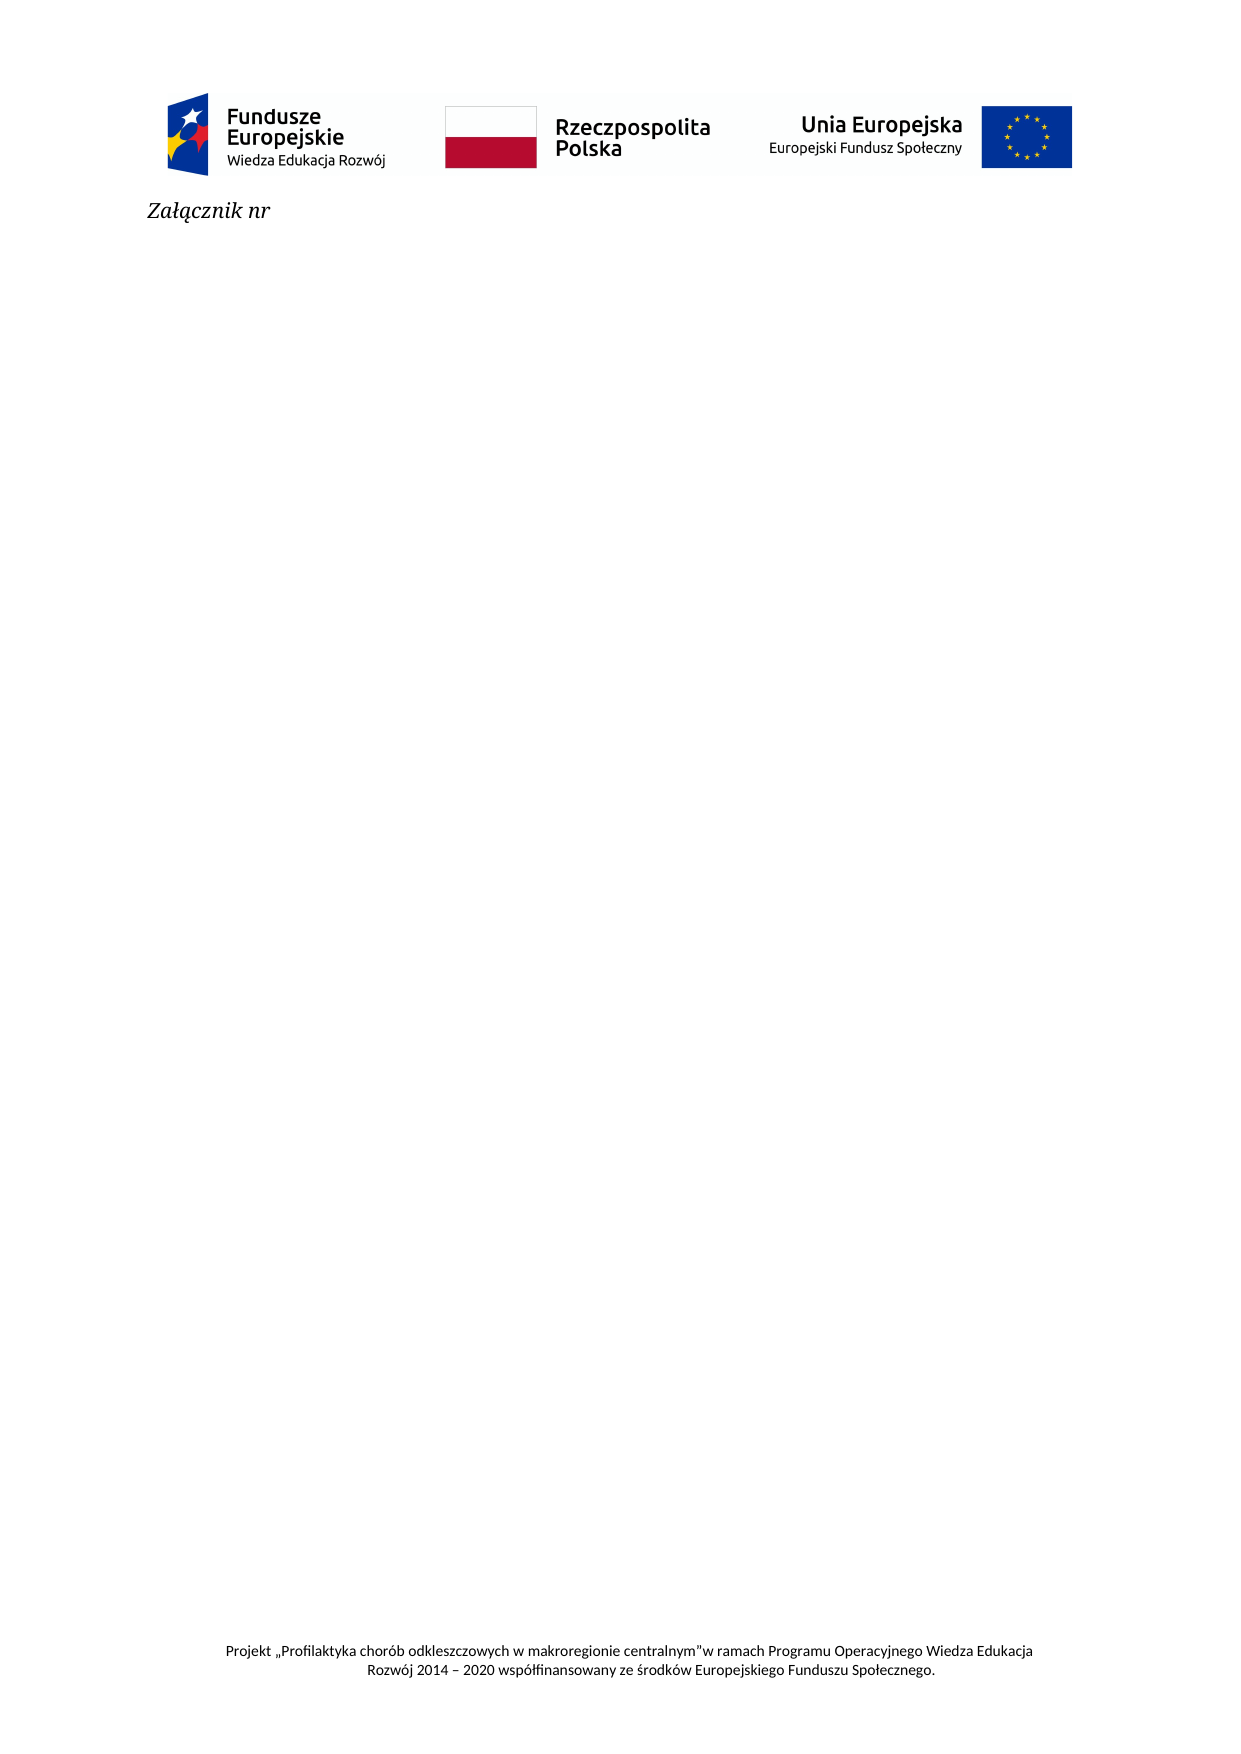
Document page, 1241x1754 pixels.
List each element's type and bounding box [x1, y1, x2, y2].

picture [167, 93, 1073, 176]
